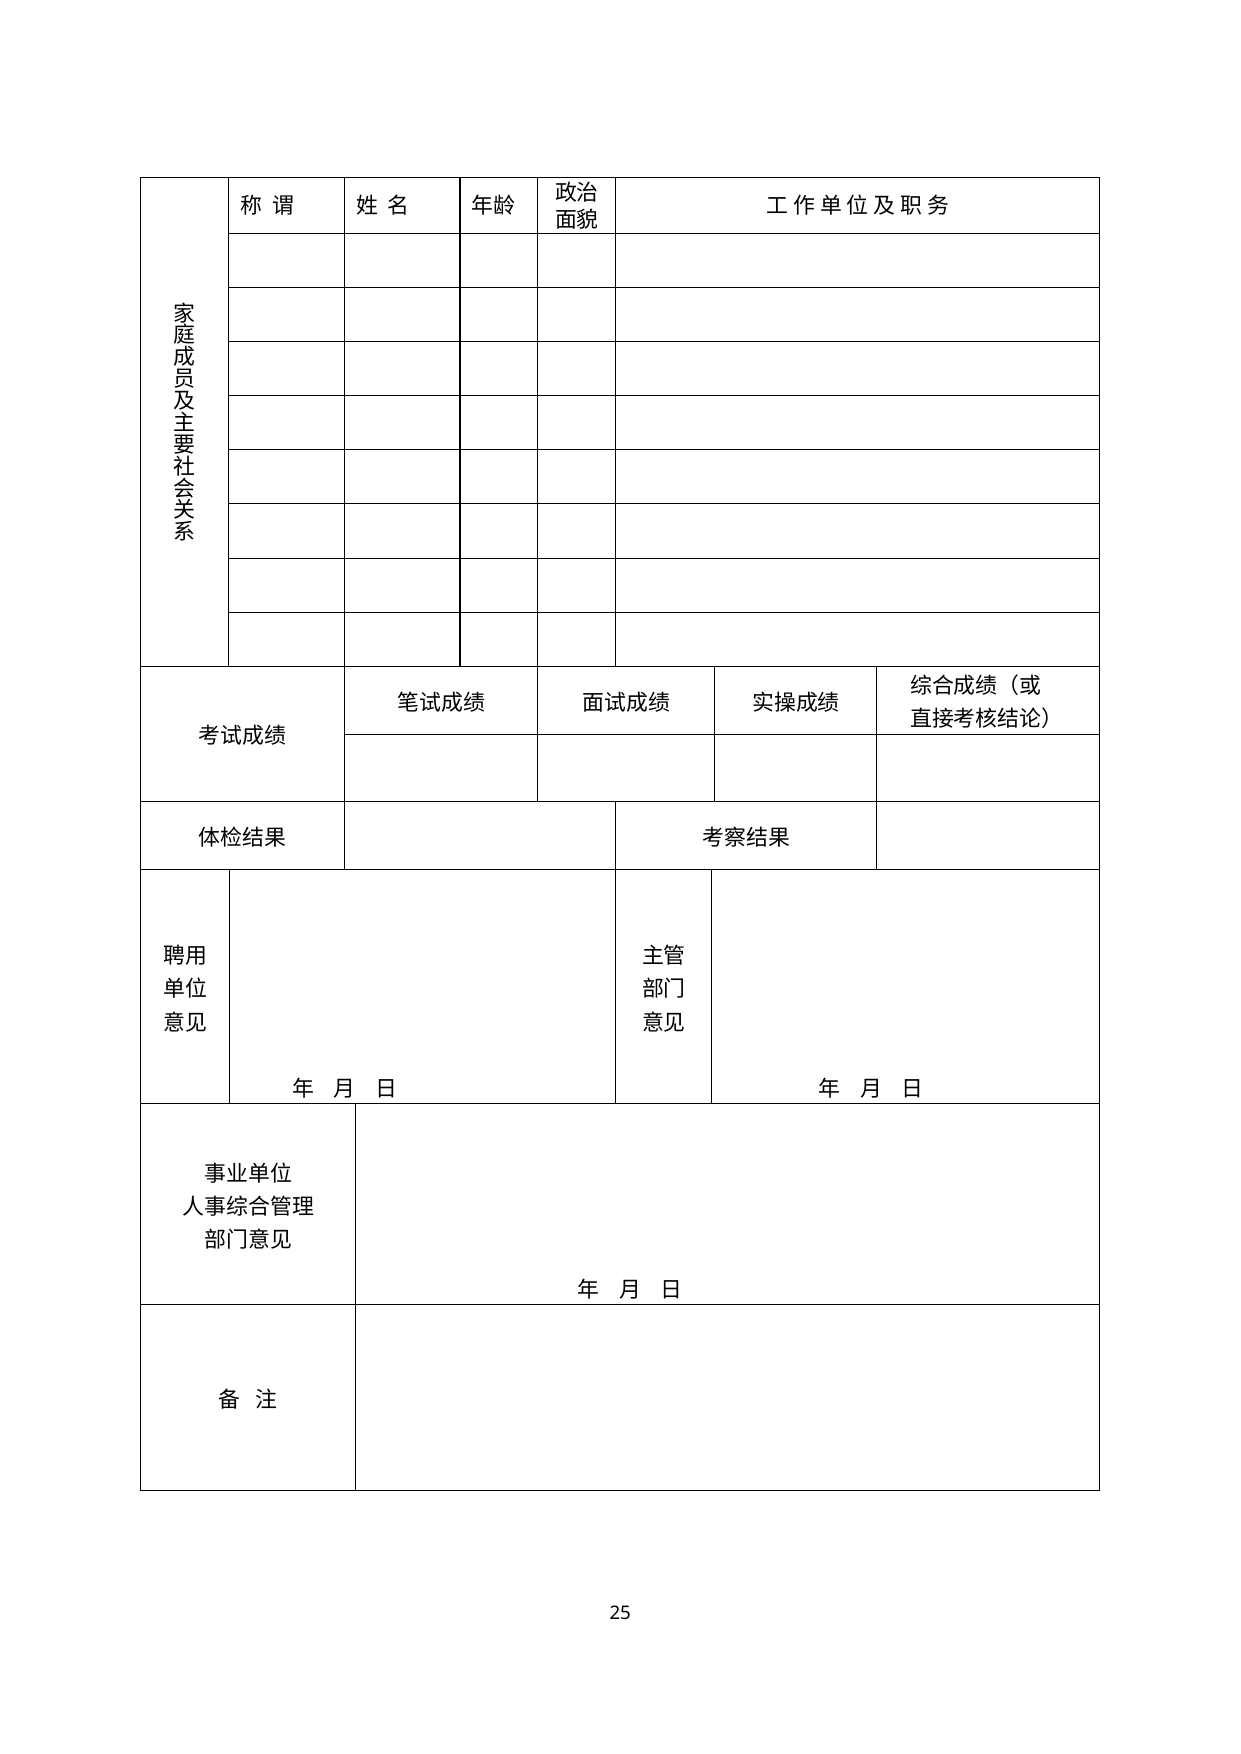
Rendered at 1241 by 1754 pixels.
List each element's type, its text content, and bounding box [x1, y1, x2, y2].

table_header 年龄 [461, 178, 537, 232]
table_cell [229, 342, 344, 395]
table_cell [229, 396, 344, 449]
table_cell 面试成绩 [538, 667, 714, 733]
table_cell [616, 288, 1099, 341]
table_cell 事业单位 人事综合管理 部门意见 [141, 1104, 355, 1304]
table_cell [538, 342, 615, 395]
table_header 工 作 单 位 及 职 务 [616, 178, 1099, 232]
table_cell [461, 288, 537, 341]
table_cell [345, 613, 459, 666]
table_cell [229, 450, 344, 503]
table_header 姓 名 [345, 178, 459, 232]
table_header 家庭成员及主要社会关系 [141, 178, 228, 666]
table_cell 实操成绩 [715, 667, 876, 733]
table_cell [461, 504, 537, 557]
table_cell [616, 450, 1099, 503]
table_cell 综合成绩（或 直接考核结论） [877, 667, 1099, 733]
table_cell [538, 234, 615, 287]
table_cell [345, 234, 459, 287]
table_cell [229, 504, 344, 557]
table_cell 年 月 日 [356, 1104, 1099, 1304]
table_cell 考察结果 [616, 802, 876, 869]
table_cell 体检结果 [141, 802, 344, 869]
table_cell [229, 288, 344, 341]
table_cell [616, 504, 1099, 557]
table_cell 年 月 日 [712, 870, 1099, 1103]
table_cell [877, 802, 1099, 869]
table_cell [345, 559, 459, 612]
table_cell [229, 559, 344, 612]
table_cell [538, 613, 615, 666]
table_cell [229, 234, 344, 287]
table_cell [616, 396, 1099, 449]
table_cell [461, 396, 537, 449]
table_header 称 谓 [229, 178, 344, 232]
table_cell [461, 559, 537, 612]
table_cell [616, 613, 1099, 666]
table_cell [538, 396, 615, 449]
table_cell [461, 613, 537, 666]
table_cell [345, 504, 459, 557]
table_cell [538, 288, 615, 341]
table_cell [538, 559, 615, 612]
table_cell [616, 559, 1099, 612]
table_cell [356, 1305, 1099, 1489]
table_cell [345, 288, 459, 341]
table_cell [345, 735, 537, 801]
table_cell 考试成绩 [141, 667, 344, 801]
table_cell [538, 504, 615, 557]
table_cell [461, 342, 537, 395]
table_cell [538, 735, 714, 801]
table_cell [616, 342, 1099, 395]
table_cell 笔试成绩 [345, 667, 537, 733]
table_cell [345, 450, 459, 503]
table_cell 主管 部门 意见 [616, 870, 711, 1103]
table_cell [616, 234, 1099, 287]
table_cell [345, 342, 459, 395]
table_cell [877, 735, 1099, 801]
table_cell 聘用 单位 意见 [141, 870, 229, 1103]
table_cell [229, 613, 344, 666]
table_cell 备 注 [141, 1305, 355, 1489]
table_cell [345, 396, 459, 449]
table_cell [461, 450, 537, 503]
table_cell [345, 802, 615, 869]
table_cell [715, 735, 876, 801]
table_cell [461, 234, 537, 287]
table_header 政治 面貌 [538, 178, 615, 232]
table_cell [538, 450, 615, 503]
table_cell 年 月 日 [230, 870, 615, 1103]
